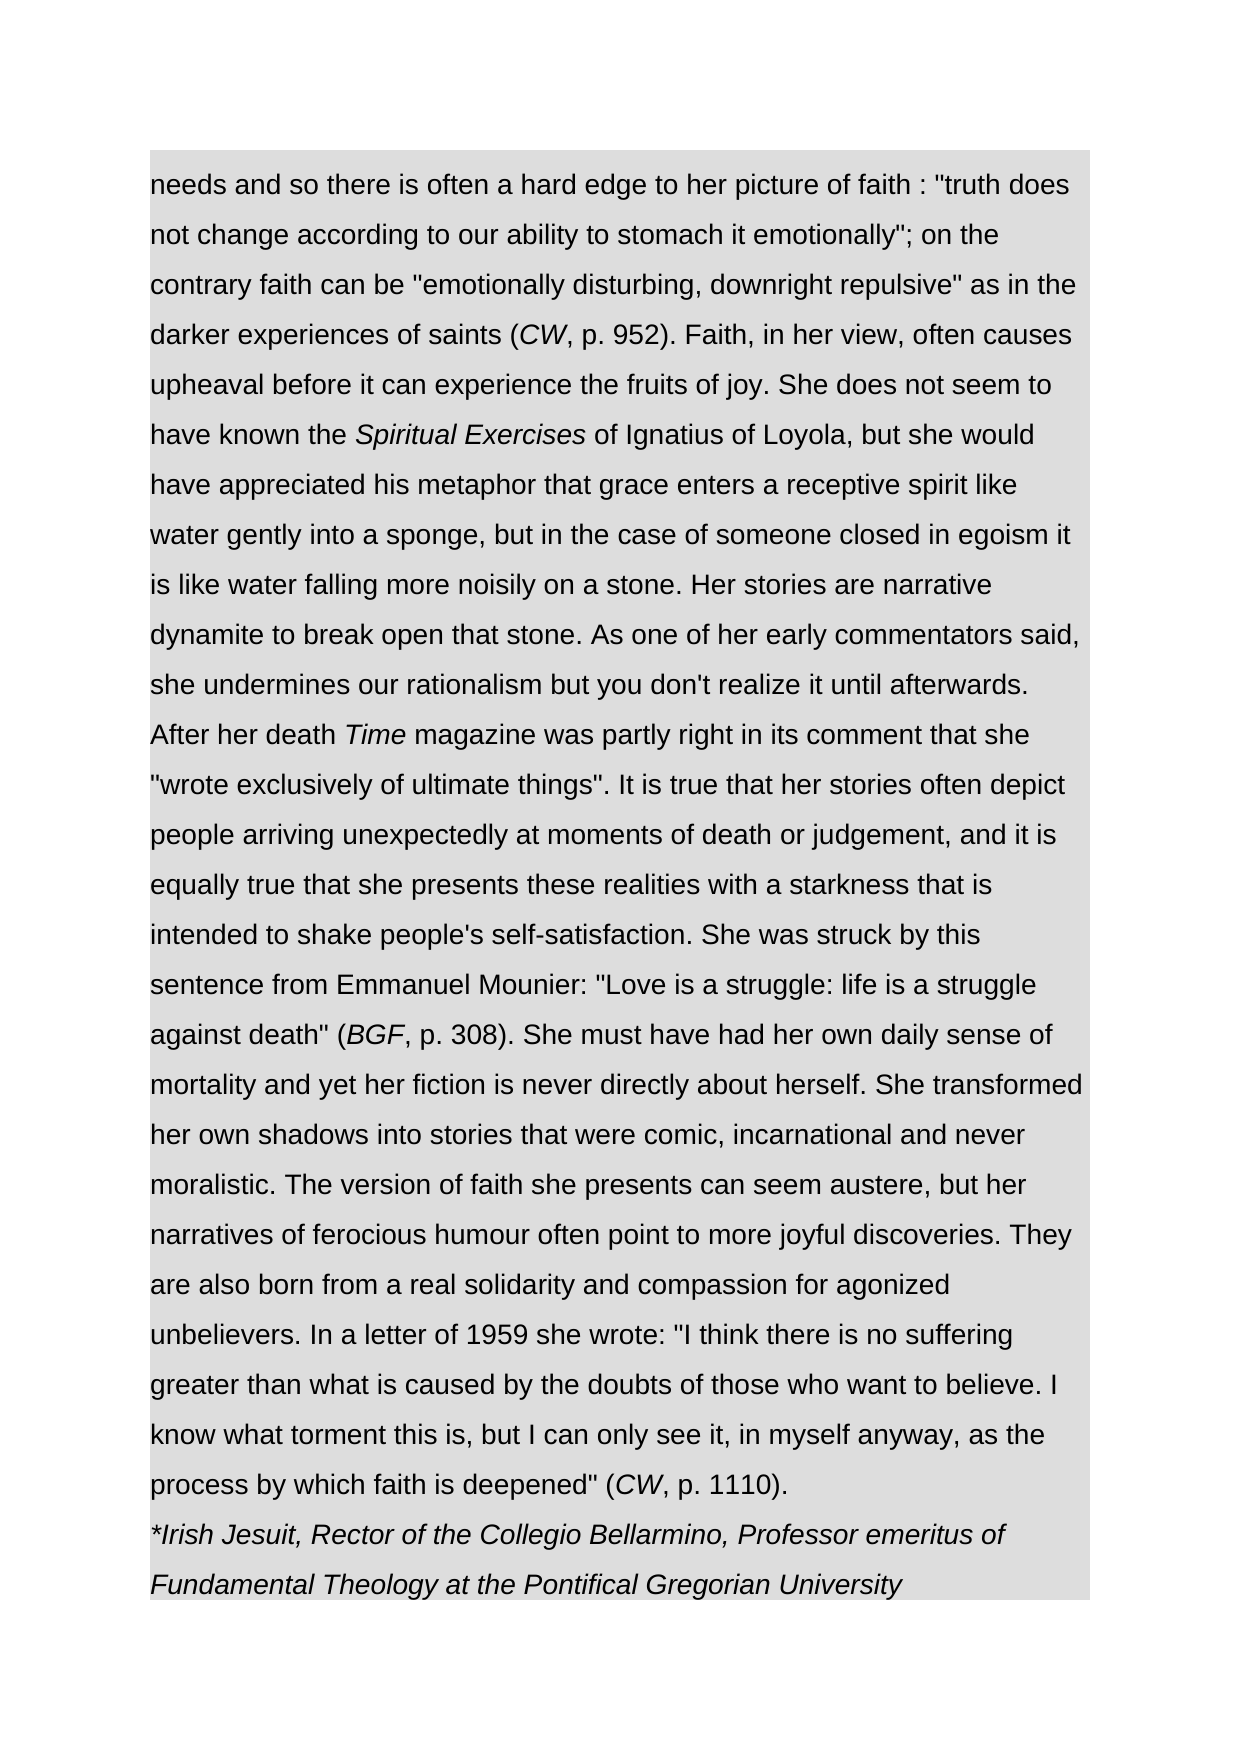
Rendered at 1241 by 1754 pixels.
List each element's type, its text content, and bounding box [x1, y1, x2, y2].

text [150, 150, 1090, 700]
text After her death Time magazine was partly right in its comment that she "wrote exclusively of ultimate things". It is true that her stories often depict people arriving unexpectedly at moments of death or judgement, and it is equally true that she presents these realities with a starkness that is intended to shake people's self-satisfaction. She was struck by this sentence from Emmanuel Mounier: "Love is a struggle: life is a struggle against death" (BGF, p. 308). She must have had her own daily sense of mortality and yet her fiction is never directly about herself. She transformed her own shadows into stories that were comic, incarnational and never moralistic. The version of faith she presents can seem austere, but her narratives of ferocious humour often point to more joyful discoveries. They are also born from a real solidarity and compassion for agonized unbelievers. In a letter of 1959 she wrote: "I think there is no suffering greater than what is caused by the doubts of those who want to believe. I know what torment this is, but I can only see it, in myself anyway, as the process by which faith is deepened" (CW, p. 1110). [150, 700, 1090, 1500]
text *Irish Jesuit, Rector of the Collegio Bellarmino, Professor emeritus of Fundamental Theology at the Pontifical Gregorian University [150, 1500, 1090, 1600]
